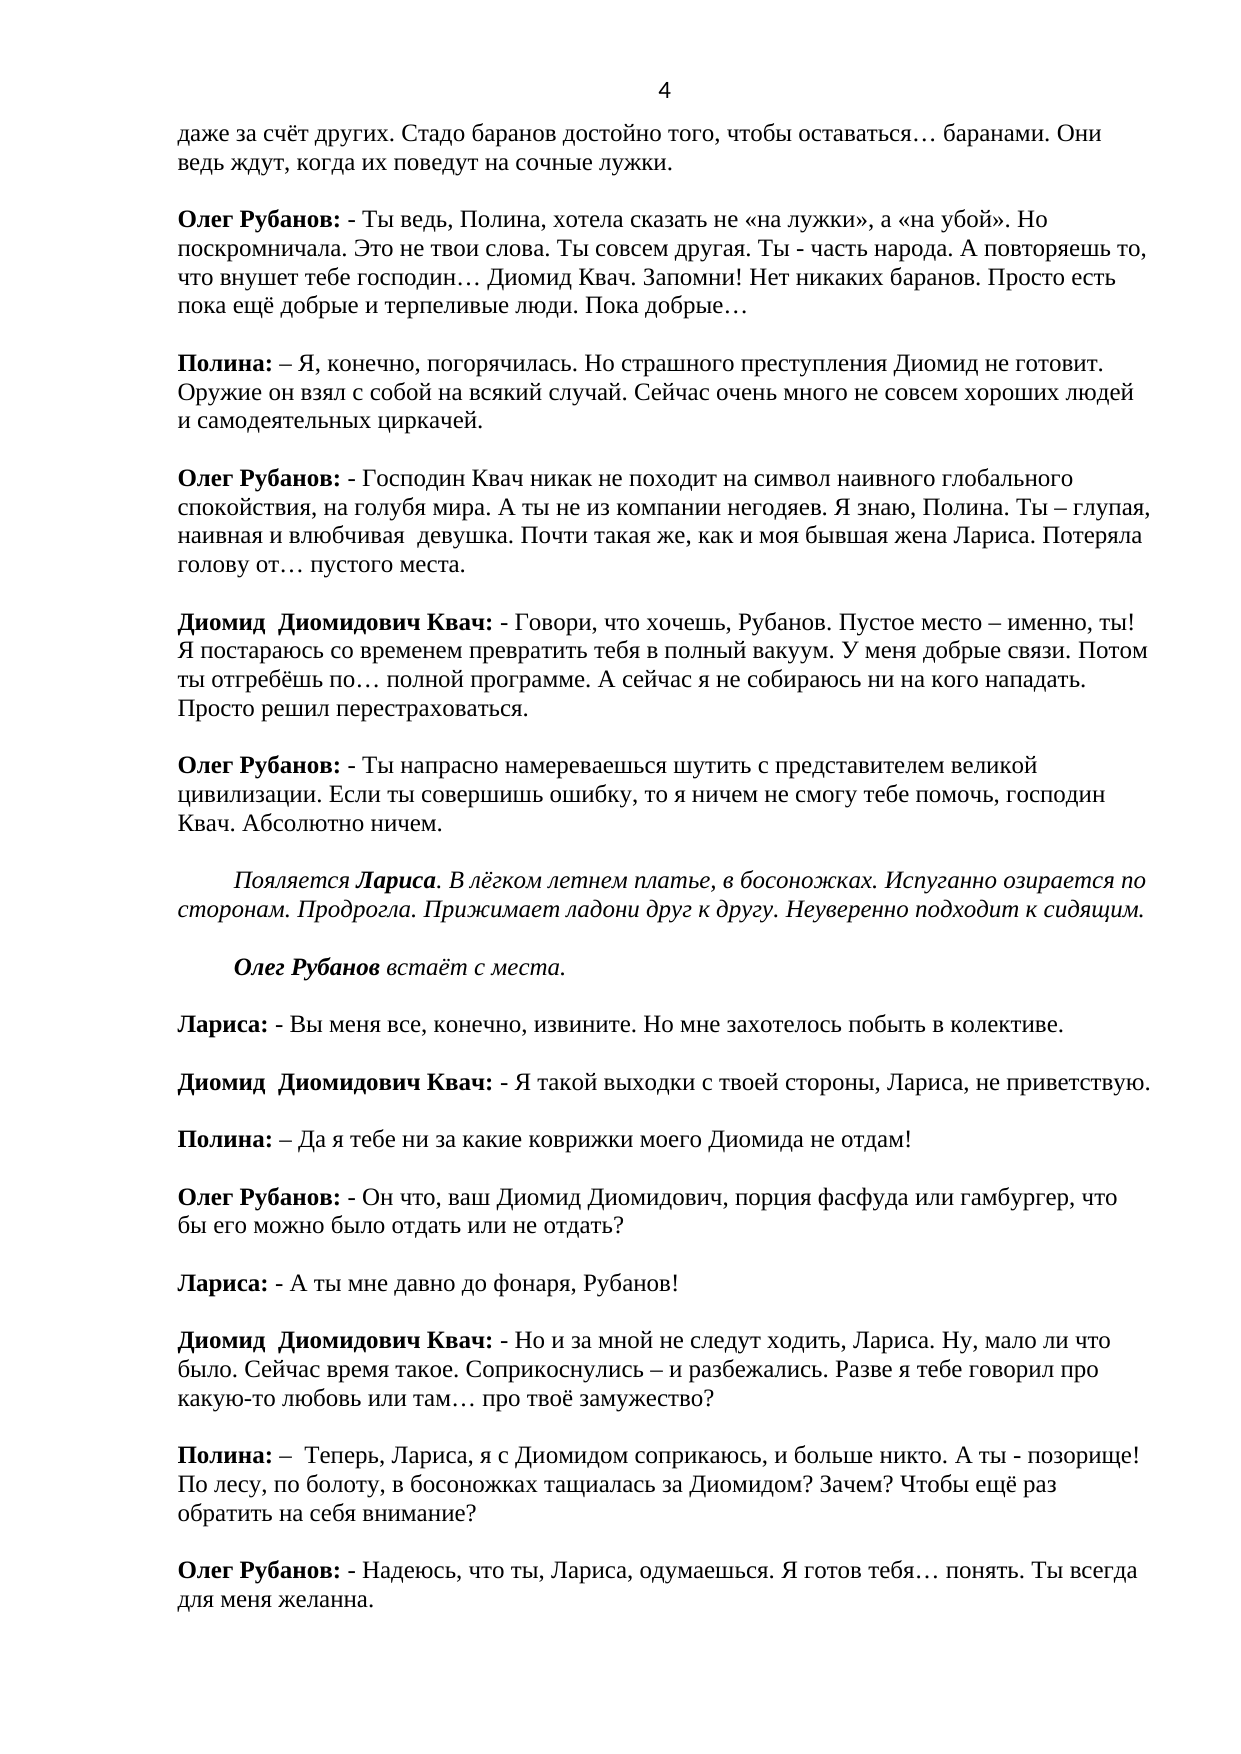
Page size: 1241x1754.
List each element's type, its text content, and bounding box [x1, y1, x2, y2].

text Диомид Диомидович Квач: - Но и за мной не следут ходить, Лариса. Ну, мало ли что было. Сейчас время такое. Соприкоснулись – и разбежались. Разве я тебе говорил про какую-то любовь или там… про твоё замужество? [177, 1326, 1152, 1412]
text Пояляется Лариса. В лёгком летнем платье, в босоножках. Испуганно озирается по сторонам. Продрогла. Прижимает ладони друг к другу. Неуверенно подходит к сидящим. [177, 866, 1152, 923]
text Олег Рубанов: - Ты напрасно намереваешься шутить с представителем великой цивилизации. Если ты совершишь ошибку, то я ничем не смогу тебе помочь, господин Квач. Абсолютно ничем. [177, 751, 1152, 837]
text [177, 118, 1152, 176]
text Олег Рубанов: - Ты ведь, Полина, хотела сказать не «на лужки», а «на убой». Но поскромничала. Это не твои слова. Ты совсем другая. Ты - часть народа. А повторяешь то, что внушет тебе господин… Диомид Квач. Запомни! Нет никаких баранов. Просто есть пока ещё добрые и терпеливые люди. Пока добрые… [177, 204, 1152, 319]
text Олег Рубанов встаёт с места. [177, 952, 1152, 981]
text Олег Рубанов: - Он что, ваш Диомид Диомидович, порция фасфуда или гамбургер, что бы его можно было отдать или не отдать? [177, 1182, 1152, 1239]
text Олег Рубанов: - Господин Квач никак не походит на символ наивного глобального спокойствия, на голубя мира. А ты не из компании негодяев. Я знаю, Полина. Ты – глупая, наивная и влюбчивая девушка. Почти такая же, как и моя бывшая жена Лариса. Потеряла голову от… пустого места. [177, 463, 1152, 578]
text Олег Рубанов: - Надеюсь, что ты, Лариса, одумаешься. Я готов тебя… понять. Ты всегда для меня желанна. [177, 1556, 1152, 1613]
text Диомид Диомидович Квач: - Я такой выходки с твоей стороны, Лариса, не приветствую. [177, 1067, 1152, 1096]
text Лариса: - Вы меня все, конечно, извините. Но мне захотелось побыть в колективе. [177, 1009, 1152, 1038]
text Полина: – Я, конечно, погорячилась. Но страшного преступления Диомид не готовит. Оружие он взял с собой на всякий случай. Сейчас очень много не совсем хороших людей и самодеятельных циркачей. [177, 348, 1152, 434]
text Полина: – Да я тебе ни за какие коврижки моего Диомида не отдам! [177, 1124, 1152, 1153]
text Диомид Диомидович Квач: - Говори, что хочешь, Рубанов. Пустое место – именно, ты! Я постараюсь со временем превратить тебя в полный вакуум. У меня добрые связи. Потом ты отгребёшь по… полной программе. А сейчас я не собираюсь ни на кого нападать. Просто решил перестраховаться. [177, 607, 1152, 722]
text Полина: – Теперь, Лариса, я с Диомидом соприкаюсь, и больше никто. А ты - позорище! По лесу, по болоту, в босоножках тащиалась за Диомидом? Зачем? Чтобы ещё раз обратить на себя внимание? [177, 1441, 1152, 1527]
text Лариса: - А ты мне давно до фонаря, Рубанов! [177, 1268, 1152, 1297]
